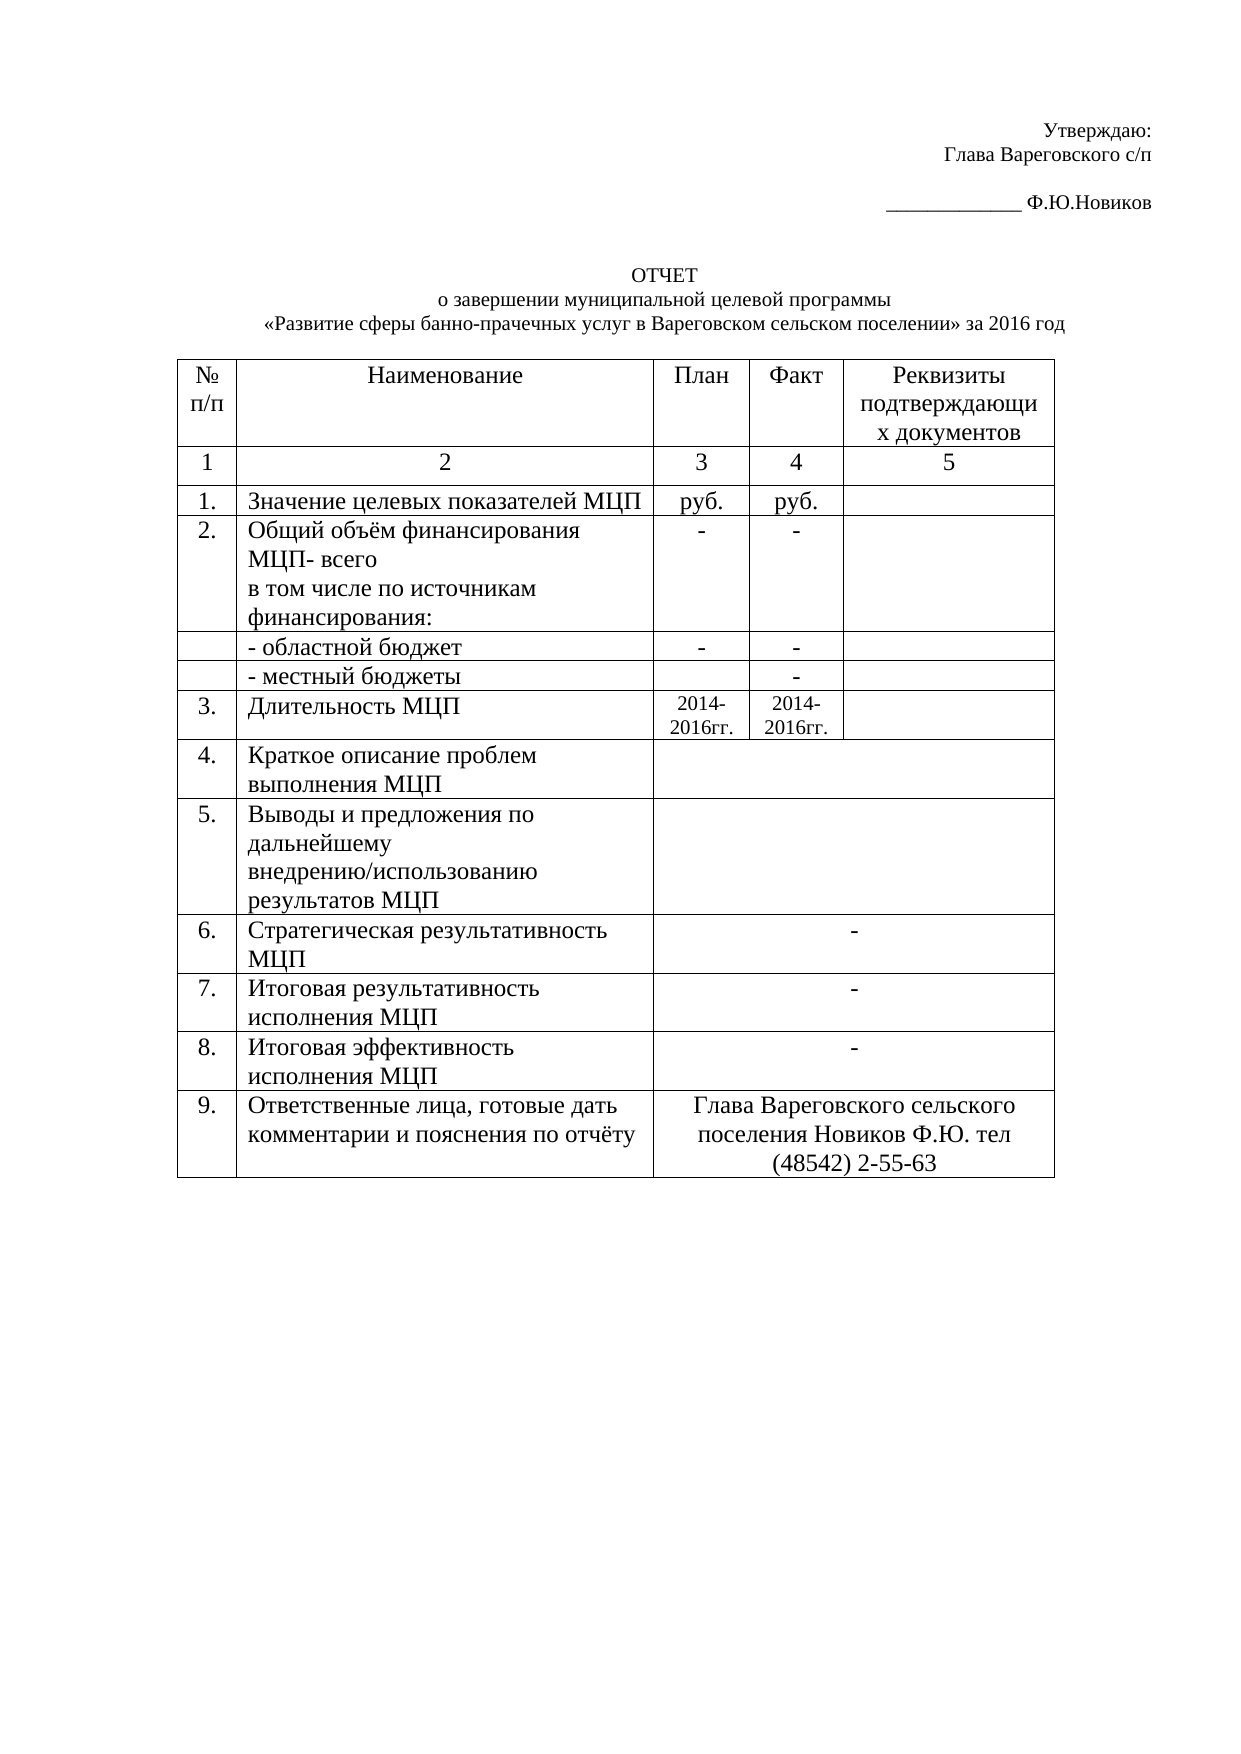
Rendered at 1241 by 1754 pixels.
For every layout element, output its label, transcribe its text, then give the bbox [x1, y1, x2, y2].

table_cell Стратегическая результативность МЦП [237, 915, 653, 972]
table_cell [654, 661, 749, 690]
text о завершении муниципальной целевой программы [177, 287, 1152, 311]
table_cell - [750, 516, 843, 631]
table_cell 7. [178, 974, 236, 1031]
table_cell - местный бюджеты [237, 661, 653, 690]
table_cell 9. [178, 1091, 236, 1177]
table_cell 5. [178, 799, 236, 914]
table_cell 3. [178, 691, 236, 739]
table_cell [844, 661, 1054, 690]
table_cell 2014-2016гг. [654, 691, 749, 739]
table_cell Глава Вареговского сельского поселения Новиков Ф.Ю. тел (48542) 2-55-63 [654, 1091, 1054, 1177]
text «Развитие сферы банно-прачечных услуг в Вареговском сельском поселении» за 2016 год [177, 311, 1152, 335]
table_cell - [750, 632, 843, 660]
table_cell - [654, 516, 749, 631]
text Глава Вареговского с/п [177, 142, 1152, 166]
table_cell Выводы и предложения по дальнейшему внедрению/использованию результатов МЦП [237, 799, 653, 914]
table_header Наименование [237, 360, 653, 446]
table_cell руб. [654, 486, 749, 514]
table_cell - [750, 661, 843, 690]
table_cell [654, 799, 1054, 914]
text Утверждаю: [177, 118, 1152, 142]
table_cell Общий объём финансирования МЦП- всего в том числе по источникам финансирования: [237, 516, 653, 631]
table_cell 3 [654, 447, 749, 485]
table_cell - [654, 632, 749, 660]
table_cell Ответственные лица, готовые дать комментарии и пояснения по отчёту [237, 1091, 653, 1177]
table_header Факт [750, 360, 843, 446]
table_cell 2 [237, 447, 653, 485]
text ОТЧЕТ [177, 262, 1152, 287]
table_cell Значение целевых показателей МЦП [237, 486, 653, 514]
table_header План [654, 360, 749, 446]
table_cell - [654, 974, 1054, 1031]
table_cell [654, 740, 1054, 798]
table_cell [844, 516, 1054, 631]
table_cell [844, 691, 1054, 739]
text _____________ Ф.Ю.Новиков [177, 190, 1152, 214]
table_cell Итоговая результативность исполнения МЦП [237, 974, 653, 1031]
table_cell Итоговая эффективность исполнения МЦП [237, 1032, 653, 1089]
table_cell - областной бюджет [237, 632, 653, 660]
table_cell - [654, 1032, 1054, 1089]
table_cell Длительность МЦП [237, 691, 653, 739]
table_cell [178, 632, 236, 660]
table_cell 1. [178, 486, 236, 514]
table_header Реквизиты подтверждающих документов [844, 360, 1054, 446]
table_cell 1 [178, 447, 236, 485]
table_cell 4. [178, 740, 236, 798]
table_cell 2. [178, 516, 236, 631]
table_cell 6. [178, 915, 236, 972]
table_cell Краткое описание проблем выполнения МЦП [237, 740, 653, 798]
table_cell [844, 486, 1054, 514]
table_cell [178, 661, 236, 690]
table_cell 5 [844, 447, 1054, 485]
table_cell [844, 632, 1054, 660]
table_cell 2014-2016гг. [750, 691, 843, 739]
table_cell - [654, 915, 1054, 972]
table_cell руб. [750, 486, 843, 514]
table_cell 8. [178, 1032, 236, 1089]
table_header № п/п [178, 360, 236, 446]
table_cell 4 [750, 447, 843, 485]
